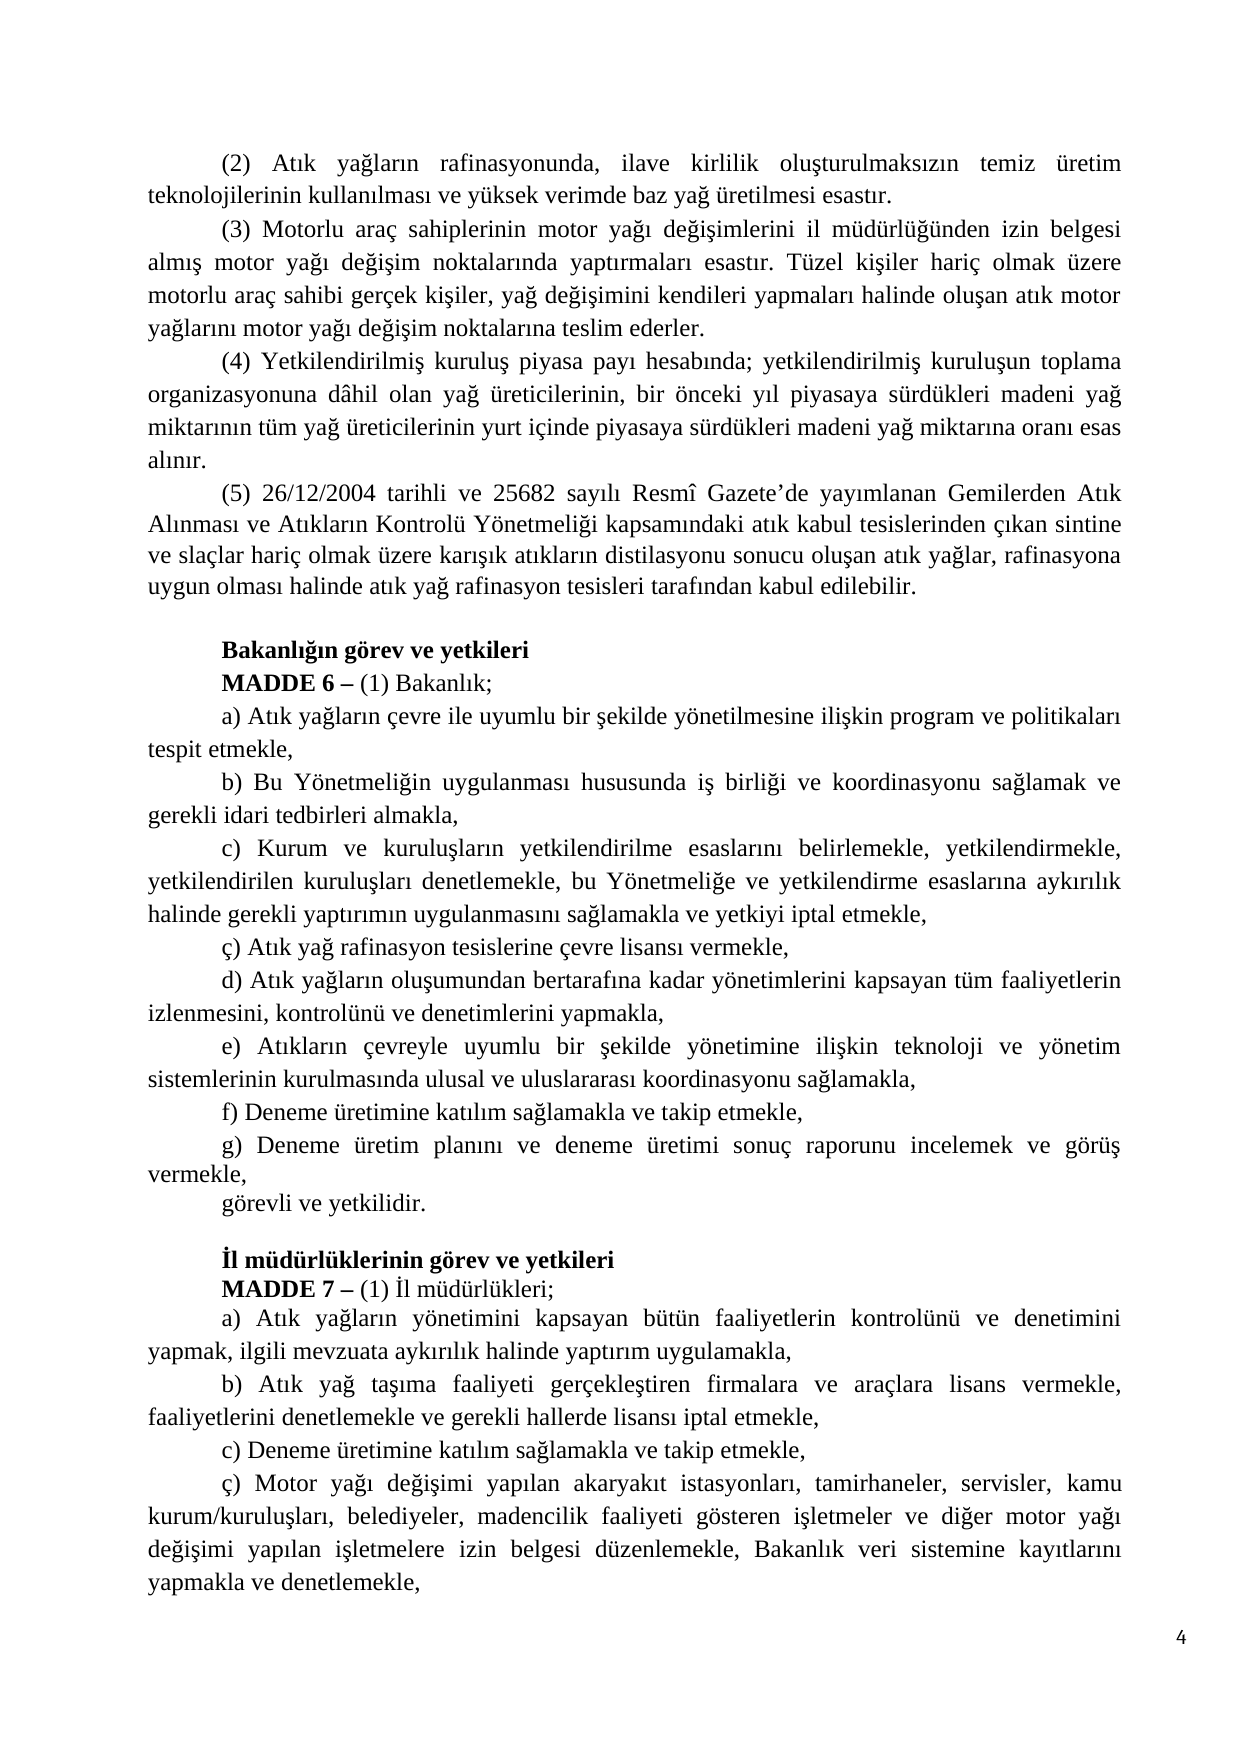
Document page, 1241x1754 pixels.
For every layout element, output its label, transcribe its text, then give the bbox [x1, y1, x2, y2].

text görevli ve yetkilidir. [148, 1188, 1122, 1217]
text f) Deneme üretimine katılım sağlamakla ve takip etmekle, [148, 1097, 1122, 1126]
text MADDE 6 – (1) Bakanlık; [148, 668, 1122, 697]
text (2) Atık yağların rafinasyonunda, ilave kirlilik oluşturulmaksızın temiz üretim teknolojilerinin kullanılması ve yüksek verimde baz yağ üretilmesi esastır. [148, 148, 1122, 209]
text a) Atık yağların yönetimini kapsayan bütün faaliyetlerin kontrolünü ve denetimini yapmak, ilgili mevzuata aykırılık halinde yaptırım uygulamakla, [148, 1303, 1122, 1364]
text (3) Motorlu araç sahiplerinin motor yağı değişimlerini il müdürlüğünden izin belgesi almış motor yağı değişim noktalarında yaptırmaları esastır. Tüzel kişiler hariç olmak üzere motorlu araç sahibi gerçek kişiler, yağ değişimini kendileri yapmaları halinde oluşan atık motor yağlarını motor yağı değişim noktalarına teslim ederler. [148, 214, 1122, 341]
text c) Deneme üretimine katılım sağlamakla ve takip etmekle, [148, 1435, 1122, 1464]
subtitle (5) 26/12/2004 tarihli ve 25682 sayılı Resmî Gazete’de yayımlanan Gemilerden Atık Alınması ve Atıkların Kontrolü Yönetmeliği kapsamındaki atık kabul tesislerinden çıkan sintine ve slaçlar hariç olmak üzere karışık atıkların distilasyonu sonucu oluşan atık yağlar, rafinasyona uygun olması halinde atık yağ rafinasyon tesisleri tarafından kabul edilebilir. [148, 478, 1122, 600]
text İl müdürlüklerinin görev ve yetkileri [148, 1245, 1122, 1274]
text b) Atık yağ taşıma faaliyeti gerçekleştiren firmalara ve araçlara lisans vermekle, faaliyetlerini denetlemekle ve gerekli hallerde lisansı iptal etmekle, [148, 1369, 1122, 1431]
text g) Deneme üretim planını ve deneme üretimi sonuç raporunu incelemek ve görüş vermekle, [148, 1130, 1122, 1188]
text a) Atık yağların çevre ile uyumlu bir şekilde yönetilmesine ilişkin program ve politikaları tespit etmekle, [148, 701, 1122, 763]
text b) Bu Yönetmeliğin uygulanması hususunda iş birliği ve koordinasyonu sağlamak ve gerekli idari tedbirleri almakla, [148, 767, 1122, 829]
text d) Atık yağların oluşumundan bertarafına kadar yönetimlerini kapsayan tüm faaliyetlerin izlenmesini, kontrolünü ve denetimlerini yapmakla, [148, 965, 1122, 1027]
text ç) Motor yağı değişimi yapılan akaryakıt istasyonları, tamirhaneler, servisler, kamu kurum/kuruluşları, belediyeler, madencilik faaliyeti gösteren işletmeler ve diğer motor yağı değişimi yapılan işletmelere izin belgesi düzenlemekle, Bakanlık veri sistemine kayıtlarını yapmakla ve denetlemekle, [148, 1468, 1122, 1596]
text c) Kurum ve kuruluşların yetkilendirilme esaslarını belirlemekle, yetkilendirmekle, yetkilendirilen kuruluşları denetlemekle, bu Yönetmeliğe ve yetkilendirme esaslarına aykırılık halinde gerekli yaptırımın uygulanmasını sağlamakla ve yetkiyi iptal etmekle, [148, 833, 1122, 928]
text (4) Yetkilendirilmiş kuruluş piyasa payı hesabında; yetkilendirilmiş kuruluşun toplama organizasyonuna dâhil olan yağ üreticilerinin, bir önceki yıl piyasaya sürdükleri madeni yağ miktarının tüm yağ üreticilerinin yurt içinde piyasaya sürdükleri madeni yağ miktarına oranı esas alınır. [148, 346, 1122, 473]
text MADDE 7 – (1) İl müdürlükleri; [148, 1274, 1122, 1303]
text ç) Atık yağ rafinasyon tesislerine çevre lisansı vermekle, [148, 932, 1122, 961]
text e) Atıkların çevreyle uyumlu bir şekilde yönetimine ilişkin teknoloji ve yönetim sistemlerinin kurulmasında ulusal ve uluslararası koordinasyonu sağlamakla, [148, 1031, 1122, 1093]
text Bakanlığın görev ve yetkileri [148, 635, 1122, 664]
